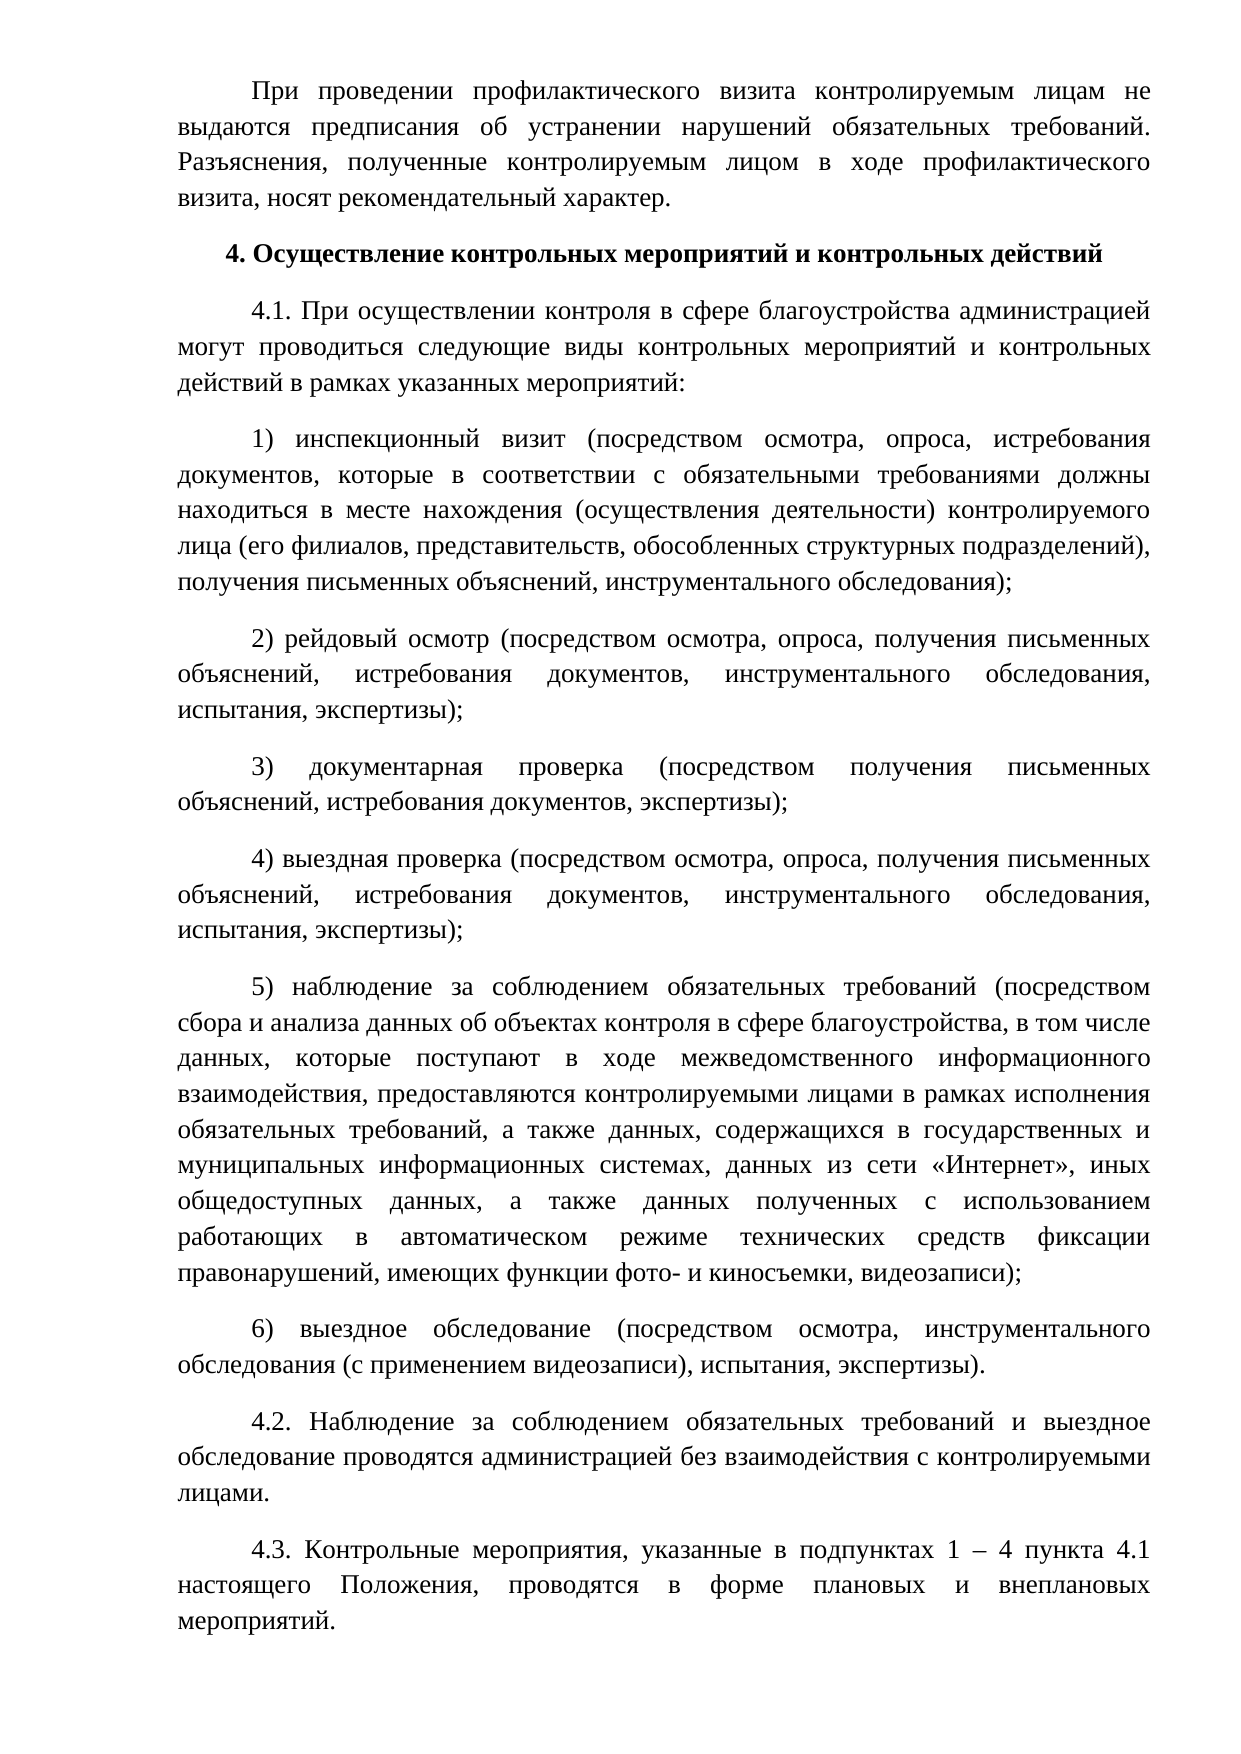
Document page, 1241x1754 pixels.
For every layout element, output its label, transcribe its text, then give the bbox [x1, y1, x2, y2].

text 5) наблюдение за соблюдением обязательных требований (посредством сбора и анализа данных об объектах контроля в сфере благоустройства, в том числе данных, которые поступают в ходе межведомственного информационного взаимодействия, предоставляются контролируемыми лицами в рамках исполнения обязательных требований, а также данных, содержащихся в государственных и муниципальных информационных системах, данных из сети «Интернет», иных общедоступных данных, а также данных полученных с использованием работающих в автоматическом режиме технических средств фиксации правонарушений, имеющих функции фото- и киносъемки, видеозаписи); [177, 970, 1152, 1287]
text 4.1. При осуществлении контроля в сфере благоустройства администрацией могут проводиться следующие виды контрольных мероприятий и контрольных действий в рамках указанных мероприятий: [177, 294, 1152, 397]
text 4.2. Наблюдение за соблюдением обязательных требований и выездное обследование проводятся администрацией без взаимодействия с контролируемыми лицами. [177, 1405, 1152, 1507]
text 2) рейдовый осмотр (посредством осмотра, опроса, получения письменных объяснений, истребования документов, инструментального обследования, испытания, экспертизы); [177, 622, 1152, 724]
text При проведении профилактического визита контролируемым лицам не выдаются предписания об устранении нарушений обязательных требований. Разъяснения, полученные контролируемым лицом в ходе профилактического визита, носят рекомендательный характер. [177, 74, 1152, 212]
text 6) выездное обследование (посредством осмотра, инструментального обследования (с применением видеозаписи), испытания, экспертизы). [177, 1312, 1152, 1379]
text 3) документарная проверка (посредством получения письменных объяснений, истребования документов, экспертизы); [177, 750, 1152, 817]
text 4.3. Контрольные мероприятия, указанные в подпунктах 1 – 4 пункта 4.1 настоящего Положения, проводятся в форме плановых и внеплановых мероприятий. [177, 1533, 1152, 1635]
text 4) выездная проверка (посредством осмотра, опроса, получения письменных объяснений, истребования документов, инструментального обследования, испытания, экспертизы); [177, 842, 1152, 944]
text 1) инспекционный визит (посредством осмотра, опроса, истребования документов, которые в соответствии с обязательными требованиями должны находиться в месте нахождения (осуществления деятельности) контролируемого лица (его филиалов, представительств, обособленных структурных подразделений), получения письменных объяснений, инструментального обследования); [177, 422, 1152, 596]
text 4. Осуществление контрольных мероприятий и контрольных действий [177, 238, 1152, 269]
